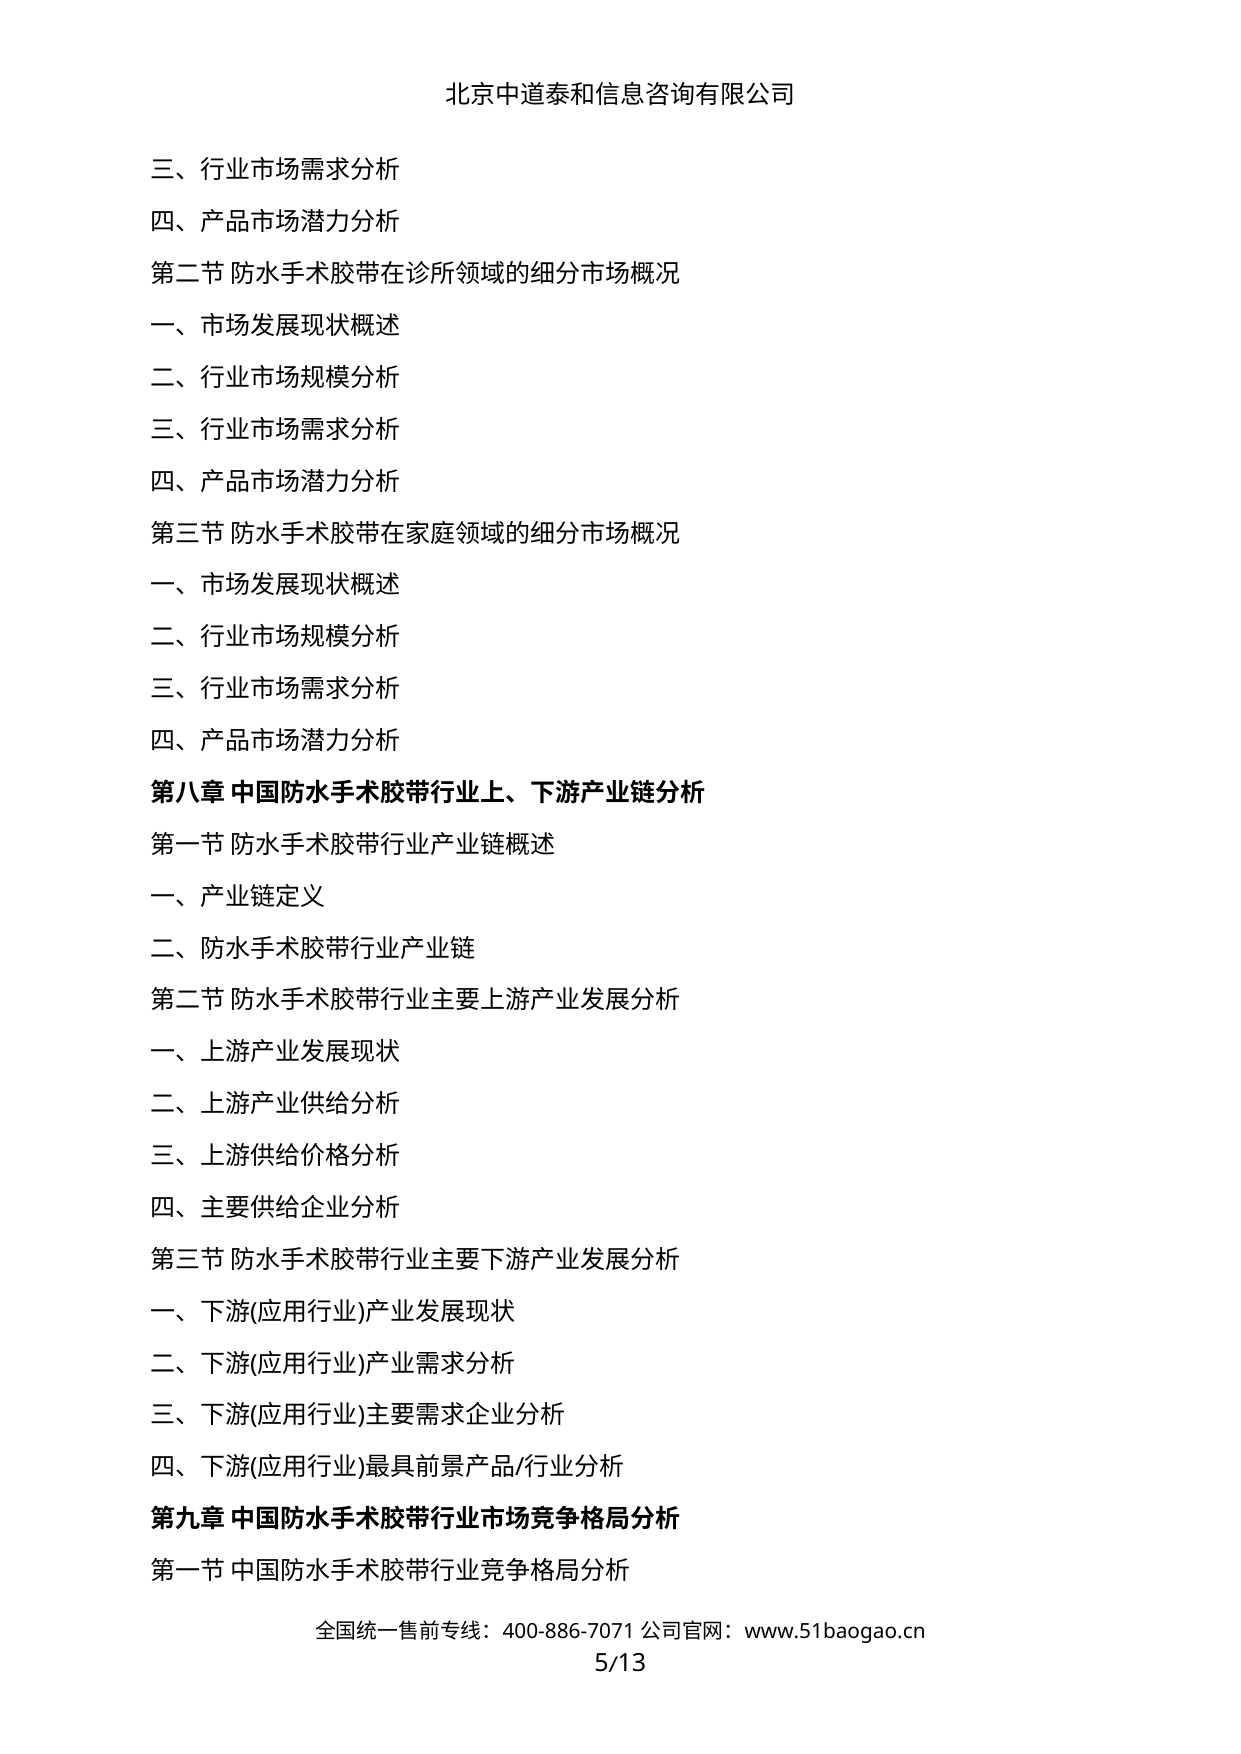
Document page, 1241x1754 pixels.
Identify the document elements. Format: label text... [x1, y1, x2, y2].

text 三、行业市场需求分析 [150, 669, 1090, 705]
text 二、防水手术胶带行业产业链 [150, 928, 1090, 964]
text 第二节 防水手术胶带在诊所领域的细分市场概况 [150, 254, 1090, 290]
text 四、产品市场潜力分析 [150, 461, 1090, 497]
text 三、行业市场需求分析 [150, 150, 1090, 186]
text 第八章 中国防水手术胶带行业上、下游产业链分析 [150, 772, 1090, 809]
text 第一节 防水手术胶带行业产业链概述 [150, 824, 1090, 861]
text 一、下游(应用行业)产业发展现状 [150, 1291, 1090, 1327]
text 一、市场发展现状概述 [150, 306, 1090, 342]
text 第二节 防水手术胶带行业主要上游产业发展分析 [150, 980, 1090, 1016]
text 四、产品市场潜力分析 [150, 202, 1090, 238]
text 三、行业市场需求分析 [150, 409, 1090, 446]
text 四、主要供给企业分析 [150, 1187, 1090, 1224]
text 第一节 中国防水手术胶带行业竞争格局分析 [150, 1551, 1090, 1587]
text 二、上游产业供给分析 [150, 1084, 1090, 1120]
text 二、行业市场规模分析 [150, 357, 1090, 394]
text 三、下游(应用行业)主要需求企业分析 [150, 1395, 1090, 1431]
text 二、行业市场规模分析 [150, 617, 1090, 653]
text 三、上游供给价格分析 [150, 1136, 1090, 1172]
text 一、上游产业发展现状 [150, 1032, 1090, 1068]
text 第九章 中国防水手术胶带行业市场竞争格局分析 [150, 1499, 1090, 1535]
text 四、下游(应用行业)最具前景产品/行业分析 [150, 1447, 1090, 1483]
text 一、产业链定义 [150, 876, 1090, 912]
text 第三节 防水手术胶带行业主要下游产业发展分析 [150, 1239, 1090, 1276]
text 第三节 防水手术胶带在家庭领域的细分市场概况 [150, 513, 1090, 549]
text 二、下游(应用行业)产业需求分析 [150, 1343, 1090, 1379]
text 四、产品市场潜力分析 [150, 721, 1090, 757]
text 一、市场发展现状概述 [150, 565, 1090, 601]
